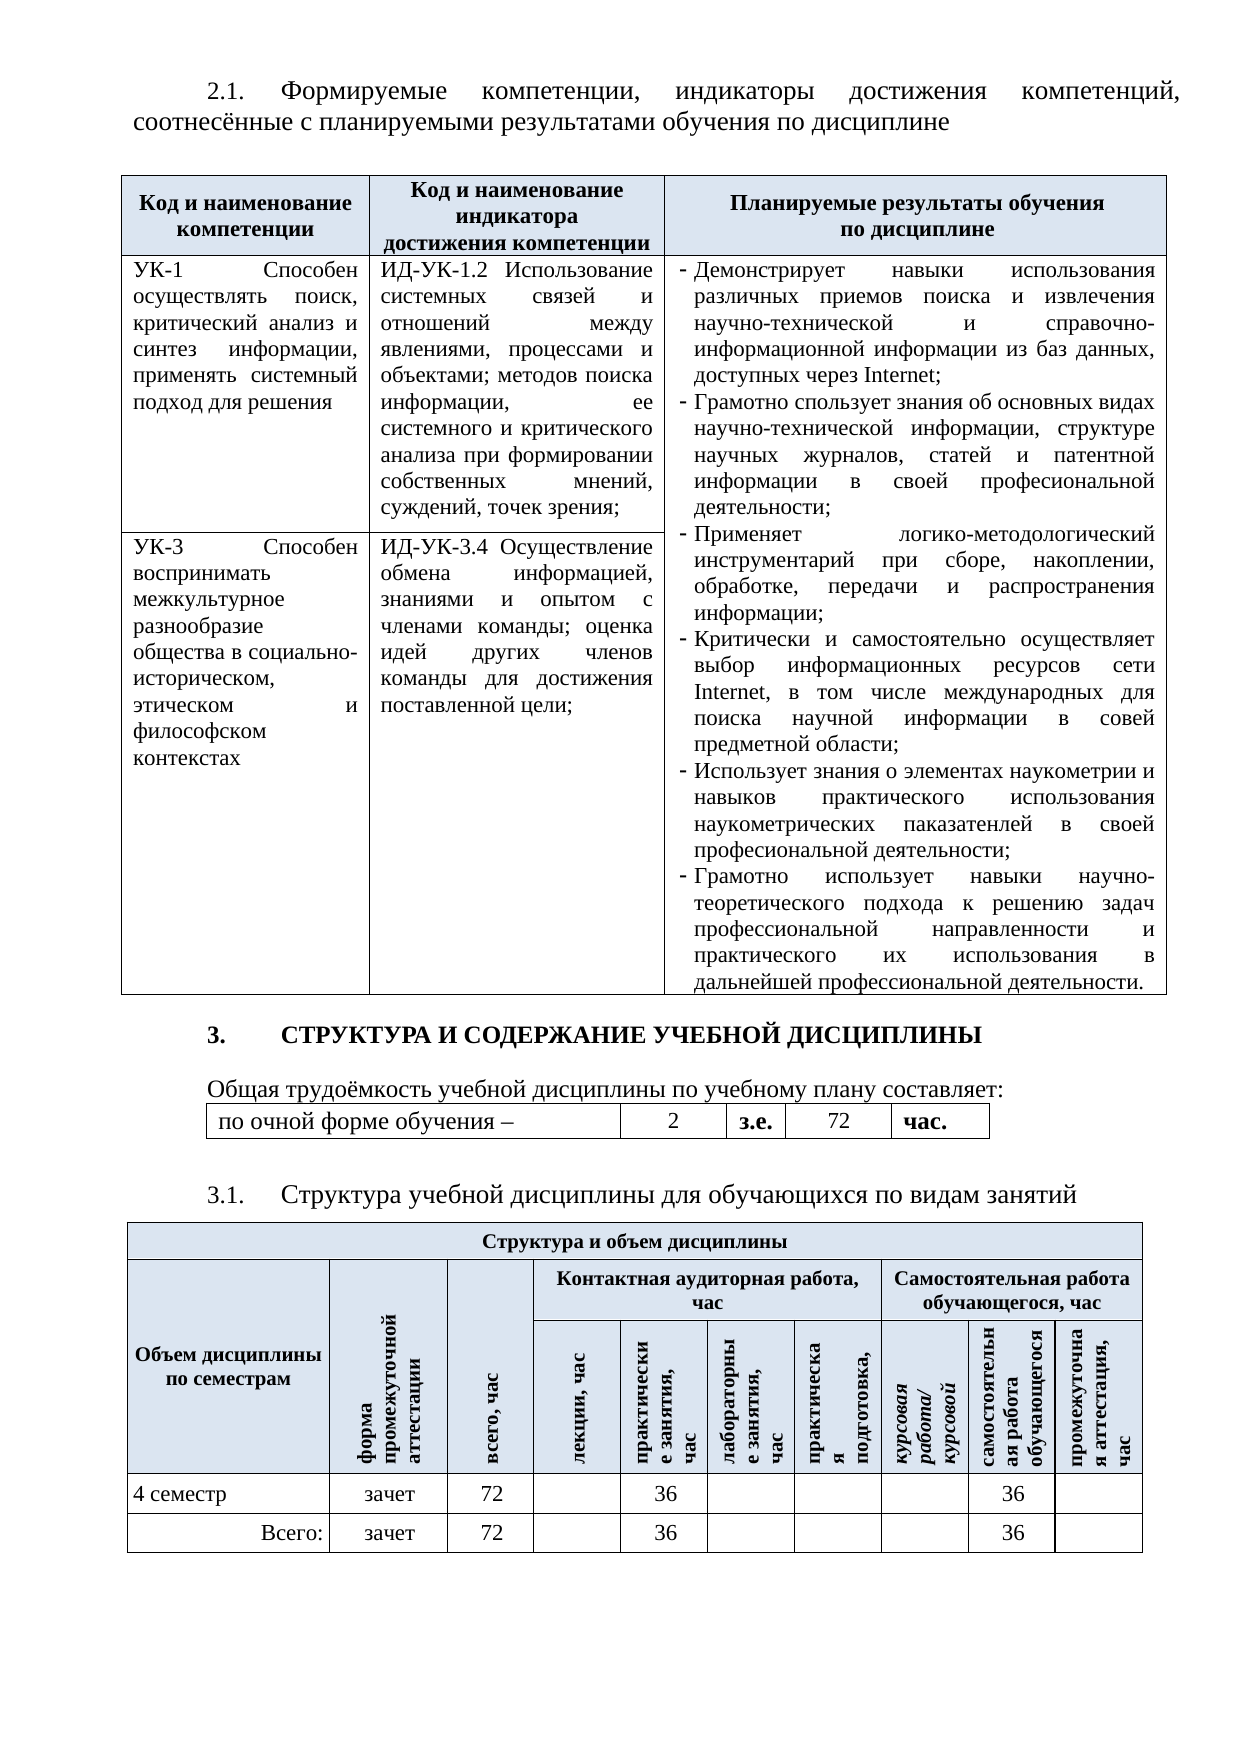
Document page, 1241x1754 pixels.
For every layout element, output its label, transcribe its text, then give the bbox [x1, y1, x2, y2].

table_cell 36 [621, 1474, 707, 1512]
table_cell Объем дисциплины по семестрам [128, 1260, 329, 1473]
table_cell УК-1 Способен осуществлять поиск, критический анализ и синтез информации, применять системный подход для решения [122, 256, 369, 532]
subtitle Формируемые компетенции, индикаторы достижения компетенций, соотнесённые с планируемыми результатами обучения по дисциплине [133, 74, 1181, 136]
table_cell форма промежуточной аттестации [330, 1260, 447, 1473]
table_cell лекции, час [534, 1321, 620, 1473]
table_header час. [892, 1104, 989, 1138]
table_cell курсовая работа/ курсовой проект [882, 1321, 968, 1473]
table_cell ИД-УК-1.2 Использование системных связей и отношений между явлениями, процессами и объектами; методов поиска информации, ее системного и критического анализа при формировании собственных мнений, суждений, точек зрения; [370, 256, 664, 532]
table_header Планируемые результаты обучения по дисциплине [665, 176, 1166, 255]
table_cell [534, 1514, 620, 1552]
table_cell 72 [448, 1514, 533, 1552]
table_cell Всего: [128, 1514, 329, 1552]
table_cell промежуточная аттестация, час [1056, 1321, 1142, 1473]
table_cell [882, 1514, 968, 1552]
table_cell практическая подготовка, час [795, 1321, 881, 1473]
subtitle Структура учебной дисциплины для обучающихся по видам занятий [133, 1178, 1181, 1209]
table_cell ИД-УК-3.4 Осуществление обмена информацией, знаниями и опытом с членами команды; оценка идей других членов команды для достижения поставленной цели; [370, 533, 664, 994]
table_header 2 [621, 1104, 726, 1138]
table_cell [708, 1474, 794, 1512]
table_cell самостоятельная работа обучающегося, час [969, 1321, 1054, 1473]
table_cell 36 [969, 1474, 1054, 1512]
list Общая трудоёмкость учебной дисциплины по учебному плану составляет: [133, 1074, 1181, 1103]
table_cell 4 семестр [128, 1474, 329, 1512]
table_header по очной форме обучения – [207, 1104, 620, 1138]
table_cell [708, 1514, 794, 1552]
table_header 72 [786, 1104, 891, 1138]
table_cell всего, час [448, 1260, 533, 1473]
table_header Структура и объем дисциплины [128, 1223, 1142, 1258]
subtitle СТРУКТУРА И СОДЕРЖАНИЕ УЧЕБНОЙ ДИСЦИПЛИНЫ [207, 1020, 1181, 1049]
table_cell 36 [969, 1514, 1054, 1552]
table_header з.е. [727, 1104, 785, 1138]
table_cell 36 [621, 1514, 707, 1552]
table_cell УК-3 Способен воспринимать межкультурное разнообразие общества в социально-историческом, этическом и философском контекстах [122, 533, 369, 994]
table_cell [1056, 1474, 1142, 1512]
table_cell [534, 1474, 620, 1512]
table_header Код и наименование компетенции [122, 176, 369, 255]
table_cell Контактная аудиторная работа, час [534, 1260, 881, 1319]
table_cell зачет [330, 1474, 447, 1512]
table_cell [882, 1474, 968, 1512]
table_header Код и наименование индикатора достижения компетенции [370, 176, 664, 255]
table_cell 72 [448, 1474, 533, 1512]
table_cell Демонстрирует навыки использования различных приемов поиска и извлечения научно-технической и справочно-информационной информации из баз данных, доступных через Internet; Грамотно спользует знания об основных видах научно-технической информации, структуре научных журналов, статей и патентной информации в своей професиональной деятельности; Применяет логико-методологический инструментарий при сборе, накоплении, обработке, передачи и распространения информации; Критически и самостоятельно осуществляет выбор информационных ресурсов сети Internet, в том числе международных для поиска научной информации в совей предметной области; Использует знания о элементах наукометрии и навыков практического использования наукометрических паказатенлей в своей професиональной деятельности; Грамотно использует навыки научно-теоретического подхода к решению задач профессиональной направленности и практического их использования в дальнейшей профессиональной деятельности. [665, 256, 1166, 994]
table_cell [795, 1474, 881, 1512]
table_cell лабораторные занятия, час [708, 1321, 794, 1473]
table_cell [795, 1514, 881, 1552]
table_cell зачет [330, 1514, 447, 1552]
table_cell практические занятия, час [621, 1321, 707, 1473]
table_cell Самостоятельная работа обучающегося, час [882, 1260, 1142, 1319]
table_cell [1056, 1514, 1142, 1552]
